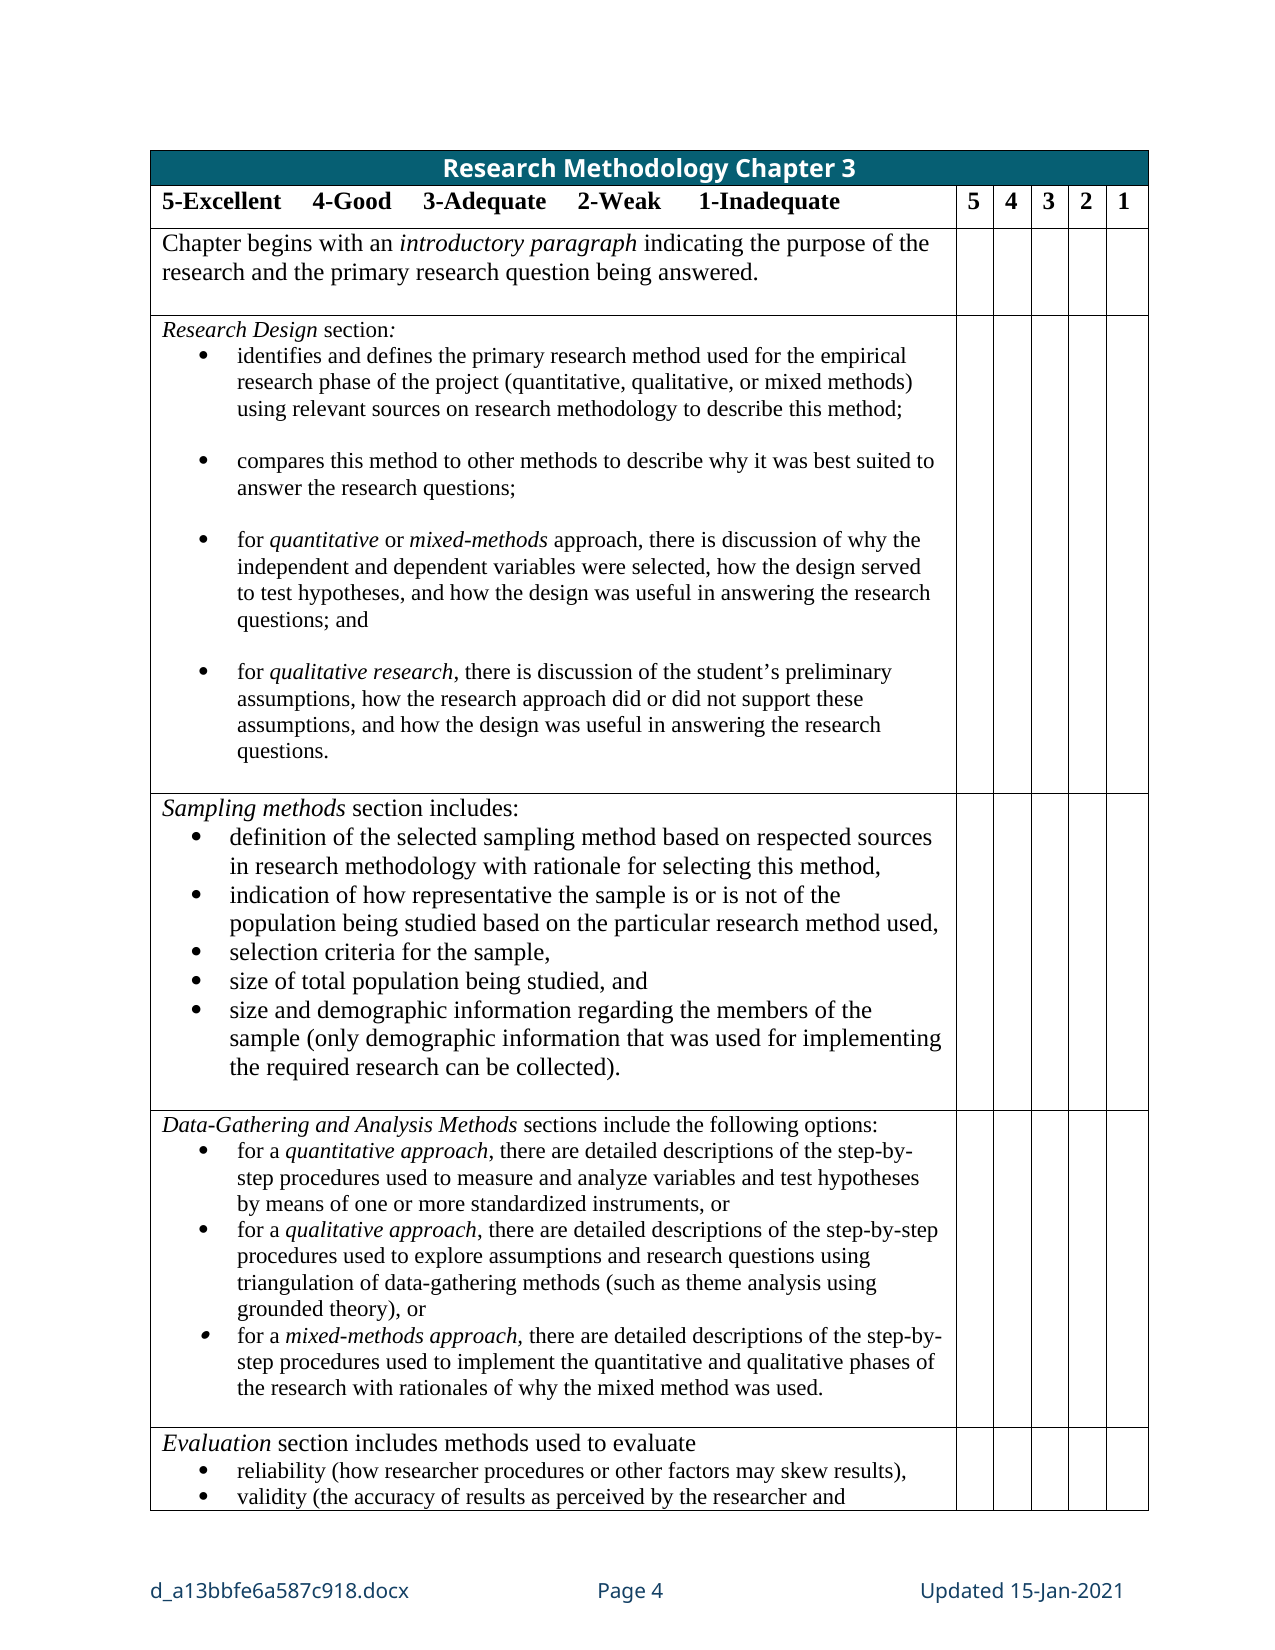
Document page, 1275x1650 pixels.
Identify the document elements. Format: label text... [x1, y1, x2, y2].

table_cell [957, 794, 993, 1110]
table_cell [1107, 794, 1148, 1110]
table_cell [1069, 1111, 1106, 1427]
table_cell [957, 229, 993, 315]
table_cell [1032, 1428, 1068, 1509]
table_cell [1069, 1428, 1106, 1509]
table_cell Chapter begins with an introductory paragraph indicating the purpose of the research and the primary research question being answered. [151, 229, 956, 315]
table_cell [1107, 1111, 1148, 1427]
table_cell [994, 229, 1031, 315]
table_cell [1032, 794, 1068, 1110]
table_cell 5 [957, 186, 993, 227]
table_cell [1032, 316, 1068, 792]
table_cell 4 [994, 186, 1031, 227]
table_cell [994, 794, 1031, 1110]
table_cell [994, 1428, 1031, 1509]
table_cell [1069, 794, 1106, 1110]
table_cell Data-Gathering and Analysis Methods sections include the following options: for a quantitative approach, there are detailed descriptions of the step-by-step procedures used to measure and analyze variables and test hypotheses by means of one or more standardized instruments, or for a qualitative approach, there are detailed descriptions of the step-by-step procedures used to explore assumptions and research questions using triangulation of data-gathering methods (such as theme analysis using grounded theory), or for a mixed-methods approach, there are detailed descriptions of the step-by-step procedures used to implement the quantitative and qualitative phases of the research with rationales of why the mixed method was used. [151, 1111, 956, 1427]
table_cell 5-Excellent 4-Good 3-Adequate 2-Weak 1-Inadequate [151, 186, 956, 227]
table_cell [994, 316, 1031, 792]
table_cell Research Methodology Chapter 3 [151, 151, 1148, 185]
table_cell [1032, 1111, 1068, 1427]
table_cell [957, 1111, 993, 1427]
table_cell [957, 1428, 993, 1509]
table_cell [1032, 229, 1068, 315]
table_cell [151, 1428, 956, 1509]
table_cell [1107, 1428, 1148, 1509]
table_cell [957, 316, 993, 792]
table_cell [1069, 316, 1106, 792]
table_cell 2 [1069, 186, 1106, 227]
table_cell 1 [1107, 186, 1148, 227]
table_cell 3 [1032, 186, 1068, 227]
table_cell [994, 1111, 1031, 1427]
table_cell [1069, 229, 1106, 315]
table_cell Research Design section: identifies and defines the primary research method used for the empirical research phase of the project (quantitative, qualitative, or mixed methods) using relevant sources on research methodology to describe this method; compares this method to other methods to describe why it was best suited to answer the research questions; for quantitative or mixed-methods approach, there is discussion of why the independent and dependent variables were selected, how the design served to test hypotheses, and how the design was useful in answering the research questions; and for qualitative research, there is discussion of the student’s preliminary assumptions, how the research approach did or did not support these assumptions, and how the design was useful in answering the research questions. [151, 316, 956, 792]
table_cell [1107, 229, 1148, 315]
table_cell [1107, 316, 1148, 792]
table_cell Sampling methods section includes: definition of the selected sampling method based on respected sources in research methodology with rationale for selecting this method, indication of how representative the sample is or is not of the population being studied based on the particular research method used, selection criteria for the sample, size of total population being studied, and size and demographic information regarding the members of the sample (only demographic information that was used for implementing the required research can be collected). [151, 794, 956, 1110]
